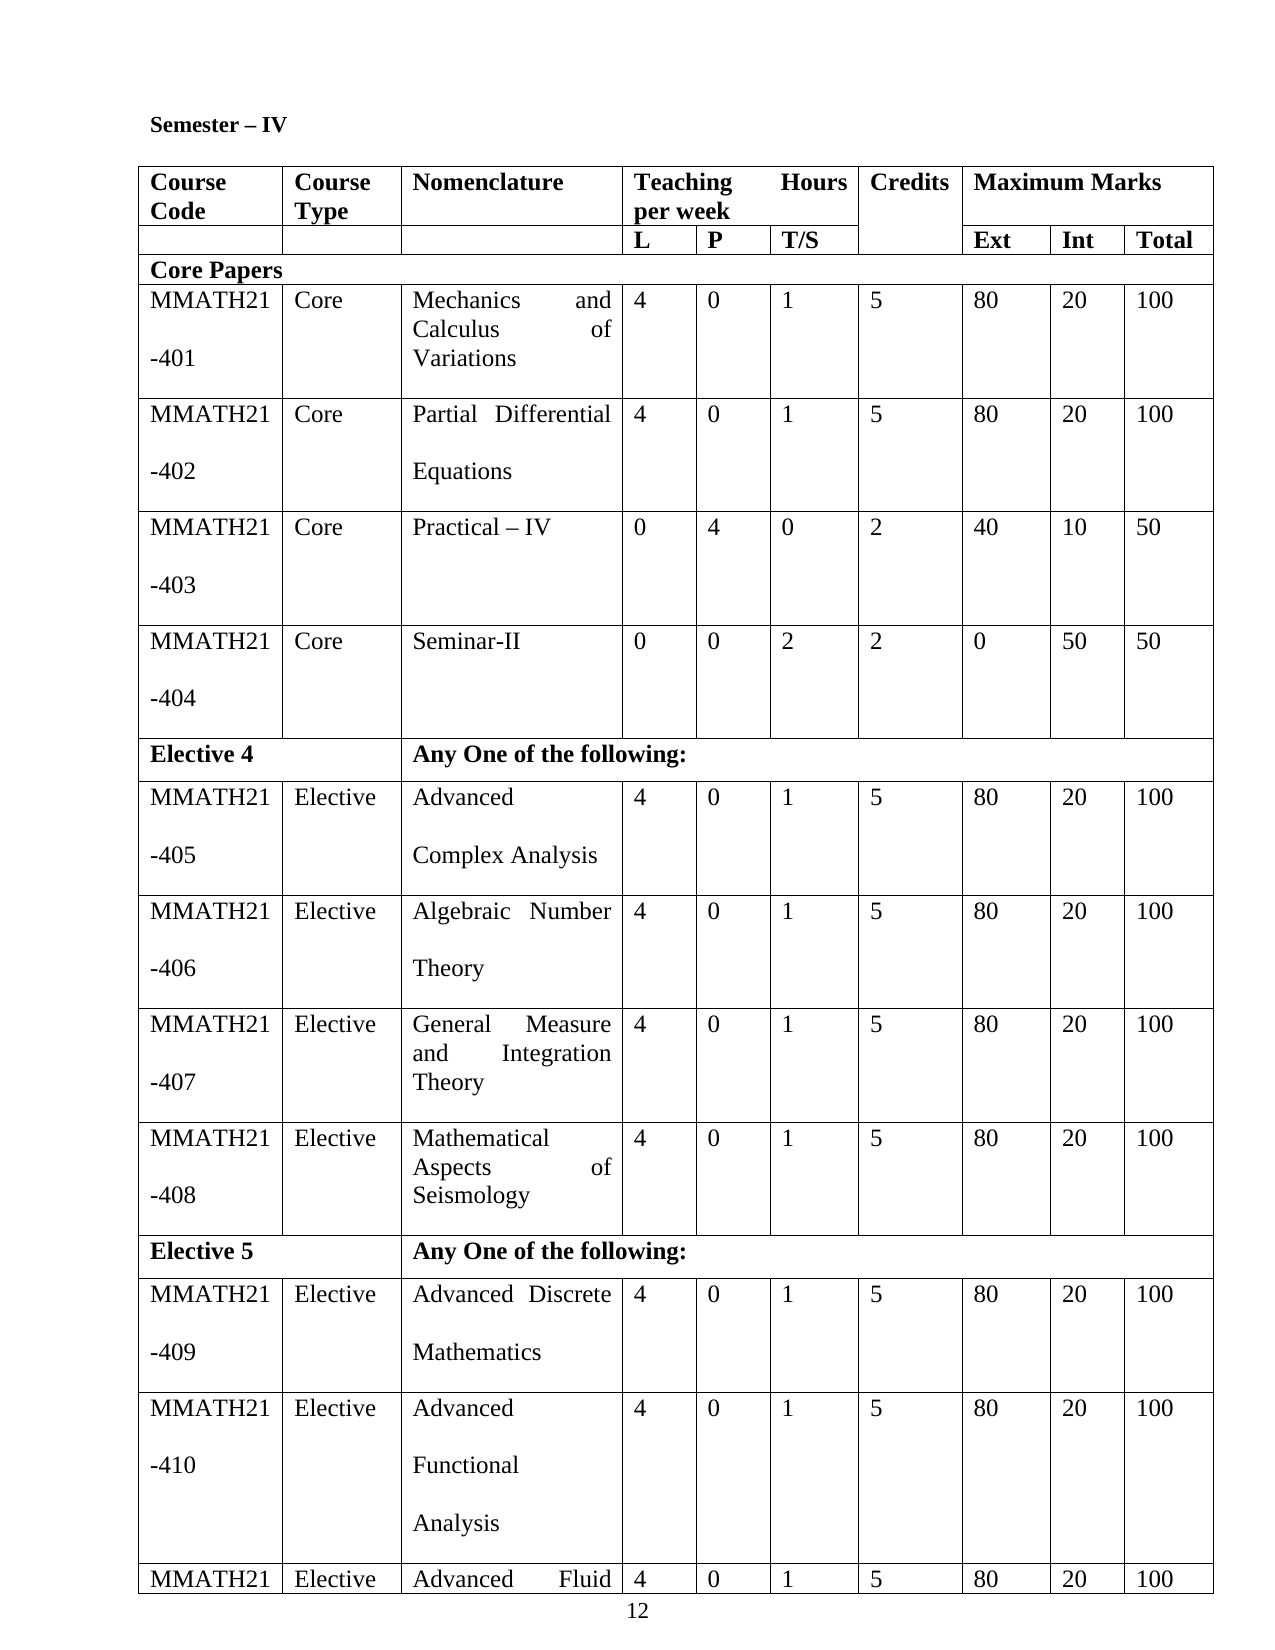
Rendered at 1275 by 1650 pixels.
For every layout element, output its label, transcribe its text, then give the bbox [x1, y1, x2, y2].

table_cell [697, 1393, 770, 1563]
table_cell 0 [697, 285, 770, 398]
table_cell 1 [771, 285, 858, 398]
table_cell 80 [963, 285, 1050, 398]
table_cell T/S [771, 226, 858, 254]
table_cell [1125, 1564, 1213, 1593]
table_cell MMATH21-405 [139, 782, 282, 895]
table_cell Mechanics and Calculus of Variations [402, 285, 622, 398]
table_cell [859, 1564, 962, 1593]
table_cell 80 [963, 399, 1050, 511]
table_cell MMATH21-402 [139, 399, 282, 511]
table_cell 100 [1125, 399, 1213, 511]
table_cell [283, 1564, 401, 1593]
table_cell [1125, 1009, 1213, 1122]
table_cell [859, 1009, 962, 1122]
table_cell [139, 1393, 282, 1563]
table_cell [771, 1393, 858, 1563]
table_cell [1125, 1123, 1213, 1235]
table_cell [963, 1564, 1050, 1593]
table_cell 4 [623, 399, 696, 511]
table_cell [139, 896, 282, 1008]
table_cell Core [283, 512, 401, 625]
table_cell 80 [963, 782, 1050, 895]
table_cell Elective 4 [139, 739, 401, 781]
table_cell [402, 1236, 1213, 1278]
table_cell Advanced Complex Analysis [402, 782, 622, 895]
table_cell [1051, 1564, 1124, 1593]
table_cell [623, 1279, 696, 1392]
table_cell 5 [859, 285, 962, 398]
table_cell 4 [623, 782, 696, 895]
table_cell Total [1125, 226, 1213, 254]
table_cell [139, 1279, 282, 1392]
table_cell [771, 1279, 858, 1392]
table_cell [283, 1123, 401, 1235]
table_cell 0 [697, 626, 770, 738]
table_cell Partial Differential Equations [402, 399, 622, 511]
table_header Course Type [283, 167, 401, 224]
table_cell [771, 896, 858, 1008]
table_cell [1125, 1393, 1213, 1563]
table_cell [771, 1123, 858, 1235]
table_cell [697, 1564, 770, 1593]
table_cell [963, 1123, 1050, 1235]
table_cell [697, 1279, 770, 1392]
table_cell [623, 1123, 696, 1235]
table_cell Seminar-II [402, 626, 622, 738]
table_cell Practical – IV [402, 512, 622, 625]
table_cell 20 [1051, 399, 1124, 511]
table_cell MMATH21-403 [139, 512, 282, 625]
table_cell [139, 226, 282, 254]
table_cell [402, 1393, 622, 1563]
table_header Credits [859, 167, 962, 254]
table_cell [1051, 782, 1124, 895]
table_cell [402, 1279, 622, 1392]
table_header Nomenclature [402, 167, 622, 224]
table_cell [402, 226, 622, 254]
table_cell Core [283, 626, 401, 738]
table_cell Elective [283, 782, 401, 895]
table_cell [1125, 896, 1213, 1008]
text Each End Term Theory Examination will be of three hours duration and End Term Practical Examination will be of four hours duration.Semester – IV [150, 111, 1125, 137]
table_cell 4 [697, 512, 770, 625]
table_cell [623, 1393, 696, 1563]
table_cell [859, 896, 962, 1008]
table_cell 50 [1125, 512, 1213, 625]
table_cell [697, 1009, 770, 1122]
table_cell 0 [771, 512, 858, 625]
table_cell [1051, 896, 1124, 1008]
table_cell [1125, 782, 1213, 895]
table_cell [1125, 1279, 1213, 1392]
table_cell 1 [771, 399, 858, 511]
table_cell 40 [963, 512, 1050, 625]
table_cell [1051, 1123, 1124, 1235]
table_cell Core [283, 399, 401, 511]
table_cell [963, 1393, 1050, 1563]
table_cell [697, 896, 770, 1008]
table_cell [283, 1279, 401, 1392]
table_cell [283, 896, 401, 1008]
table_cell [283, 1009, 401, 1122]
table_cell 1 [771, 782, 858, 895]
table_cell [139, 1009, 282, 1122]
table_cell 4 [623, 285, 696, 398]
table_header Teaching Hours per week [623, 167, 858, 224]
table_cell MMATH21-404 [139, 626, 282, 738]
table_cell 50 [1051, 626, 1124, 738]
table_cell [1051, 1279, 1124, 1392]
table_cell 20 [1051, 285, 1124, 398]
table_cell 0 [697, 399, 770, 511]
table_cell 0 [963, 626, 1050, 738]
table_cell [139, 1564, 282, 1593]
table_header Course Code [139, 167, 282, 224]
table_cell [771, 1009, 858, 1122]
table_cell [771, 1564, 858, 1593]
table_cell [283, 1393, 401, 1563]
table_cell Int [1051, 226, 1124, 254]
table_cell 5 [859, 399, 962, 511]
table_cell 2 [859, 626, 962, 738]
table_header Maximum Marks [963, 167, 1213, 224]
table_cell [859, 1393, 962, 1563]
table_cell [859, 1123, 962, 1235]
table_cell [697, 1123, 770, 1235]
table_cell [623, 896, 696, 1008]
table_cell 100 [1125, 285, 1213, 398]
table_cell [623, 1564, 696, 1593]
table_cell 5 [859, 782, 962, 895]
table_cell P [697, 226, 770, 254]
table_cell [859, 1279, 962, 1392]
table_cell Ext [963, 226, 1050, 254]
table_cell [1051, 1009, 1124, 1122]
table_cell L [623, 226, 696, 254]
table_cell Core [283, 285, 401, 398]
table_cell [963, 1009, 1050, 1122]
table_cell 2 [771, 626, 858, 738]
table_cell [283, 226, 401, 254]
table_cell 2 [859, 512, 962, 625]
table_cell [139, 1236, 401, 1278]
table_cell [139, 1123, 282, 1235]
table_cell Any One of the following: [402, 739, 1213, 781]
table_cell MMATH21-401 [139, 285, 282, 398]
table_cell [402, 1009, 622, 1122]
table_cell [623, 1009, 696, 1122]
table_cell 10 [1051, 512, 1124, 625]
table_cell 50 [1125, 626, 1213, 738]
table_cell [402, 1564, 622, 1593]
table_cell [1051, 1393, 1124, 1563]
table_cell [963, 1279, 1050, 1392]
table_cell 0 [697, 782, 770, 895]
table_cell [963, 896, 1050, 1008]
table_cell Core Papers [139, 255, 1213, 284]
table_cell 0 [623, 512, 696, 625]
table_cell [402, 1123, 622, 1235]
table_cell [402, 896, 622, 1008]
table_cell 0 [623, 626, 696, 738]
